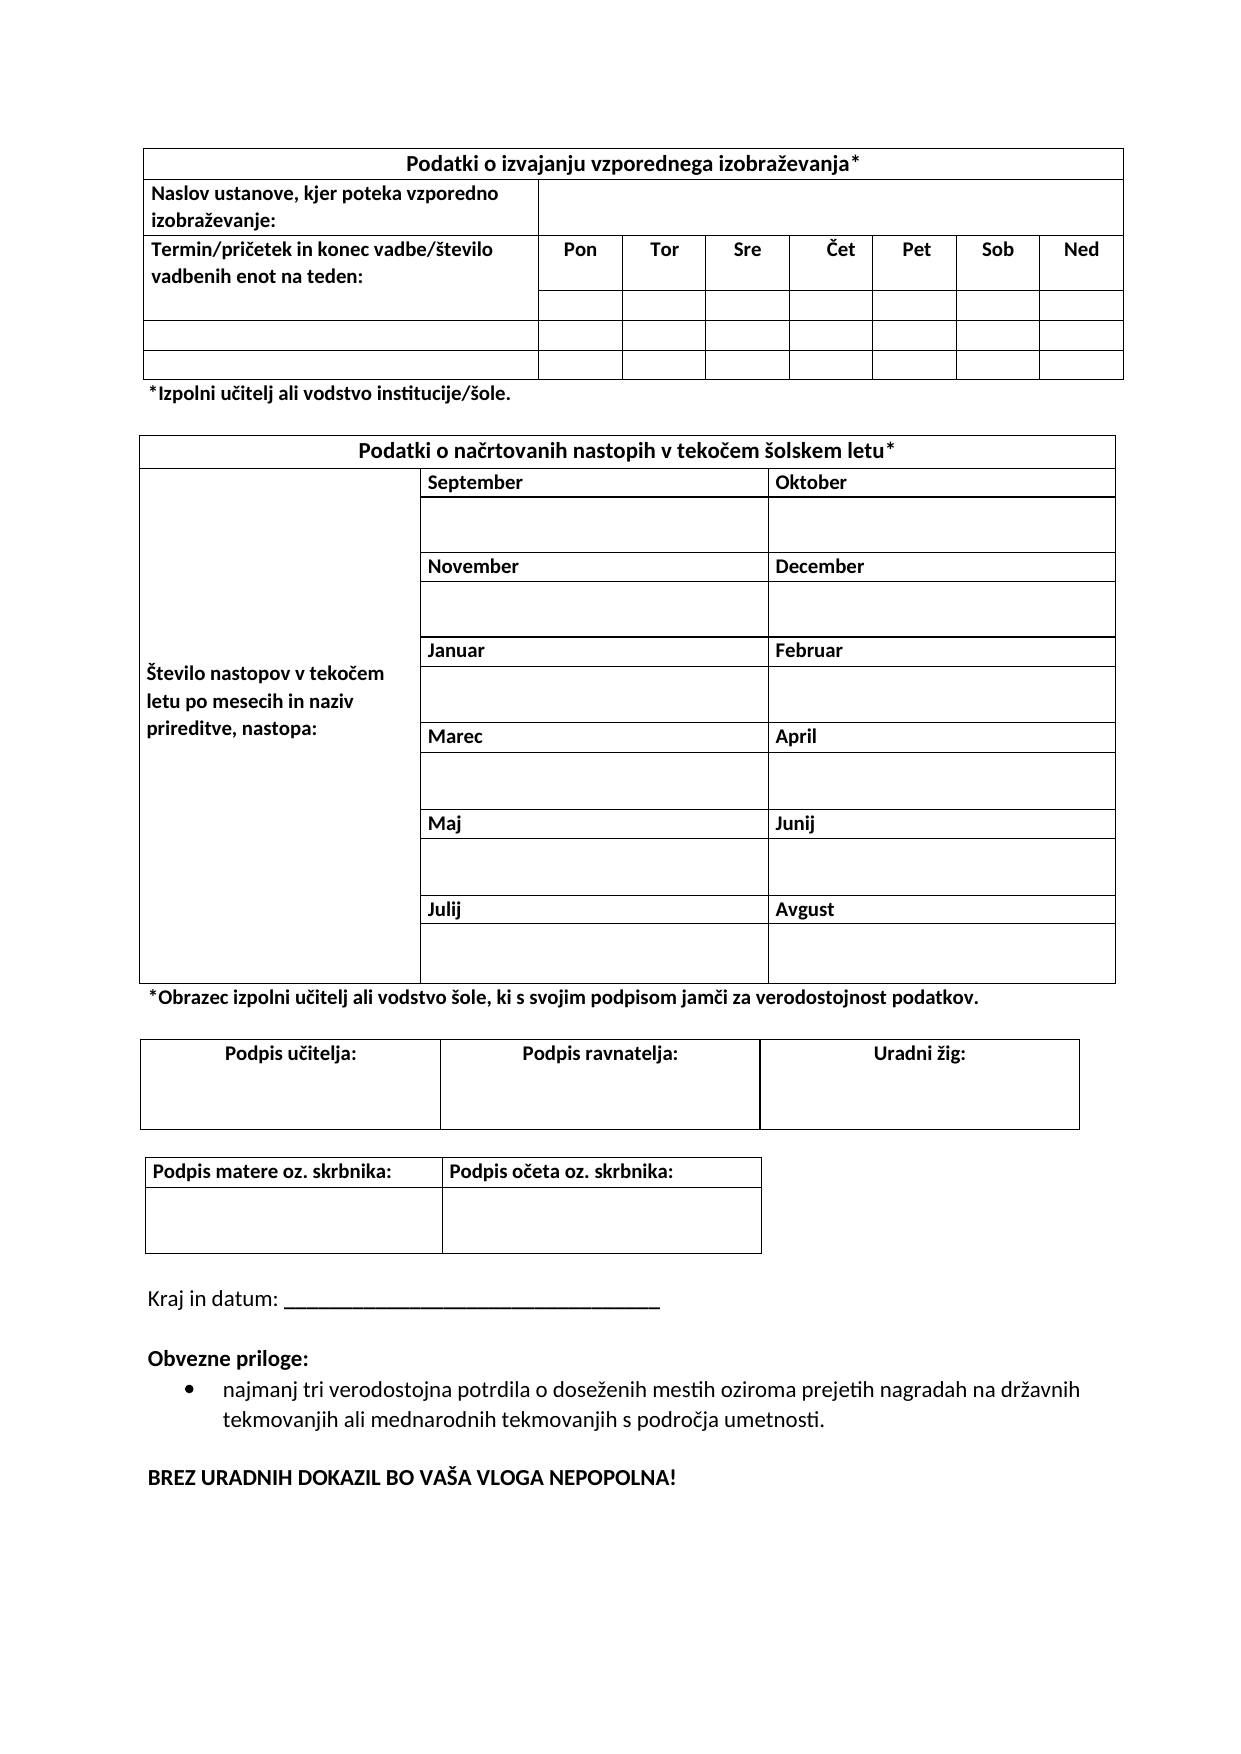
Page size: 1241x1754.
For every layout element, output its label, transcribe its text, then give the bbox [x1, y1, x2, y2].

table_cell [873, 321, 956, 349]
table_cell [539, 351, 622, 379]
table_cell [769, 753, 1115, 809]
table_cell [421, 839, 768, 895]
table_cell [623, 351, 705, 379]
table_cell [539, 321, 622, 349]
text *Izpolni učitelj ali vodstvo institucije/šole. [148, 380, 1093, 406]
table_cell Sob [957, 236, 1039, 290]
table_cell [790, 321, 872, 349]
table_header Podpis ravnatelja: [441, 1040, 759, 1129]
table_cell Avgust [769, 896, 1115, 923]
text BREZ URADNIH DOKAZIL BO VAŠA VLOGA NEPOPOLNA! [148, 1463, 1093, 1491]
table_cell Junij [769, 810, 1115, 838]
table_cell Ned [1040, 236, 1123, 290]
table_cell Pon [539, 236, 622, 290]
table_cell [769, 498, 1115, 552]
table_cell Čet [790, 236, 872, 290]
table_cell [421, 753, 768, 809]
table_cell Število nastopov v tekočem letu po mesecih in naziv prireditve, nastopa: [140, 469, 420, 983]
table_header Podatki o izvajanju vzporednega izobraževanja* [144, 149, 1123, 179]
table_cell Naslov ustanove, kjer poteka vzporedno izobraževanje: [144, 180, 538, 235]
table_header Podatki o načrtovanih nastopih v tekočem šolskem letu* [140, 436, 1115, 468]
table_cell [706, 321, 789, 349]
table_cell [769, 582, 1115, 636]
text Obvezne priloge: [148, 1344, 1093, 1373]
table_header Podpis učitelja: [141, 1040, 440, 1129]
table_cell [144, 351, 538, 379]
table_cell Sre [706, 236, 789, 290]
text Kraj in datum: _________________________________ [148, 1284, 1093, 1312]
table_cell Januar [421, 638, 768, 666]
table_cell [706, 291, 789, 320]
table_cell [443, 1188, 761, 1253]
table_cell [873, 291, 956, 320]
table_cell [539, 180, 1123, 235]
table_cell Pet [873, 236, 956, 290]
table_cell Marec [421, 723, 768, 752]
table_cell [1040, 351, 1123, 379]
table_cell Termin/pričetek in konec vadbe/število vadbenih enot na teden: [144, 236, 538, 320]
table_cell [539, 291, 622, 320]
table_cell [421, 498, 768, 552]
table_cell [623, 291, 705, 320]
table_cell [957, 321, 1039, 349]
table_header Uradni žig: [761, 1040, 1079, 1129]
table_header Podpis matere oz. skrbnika: [146, 1158, 442, 1187]
table_cell Tor [623, 236, 705, 290]
table_cell Maj [421, 810, 768, 838]
table_cell Februar [769, 638, 1115, 666]
table_cell [146, 1188, 442, 1253]
table_cell [790, 291, 872, 320]
table_cell [769, 667, 1115, 722]
text *Obrazec izpolni učitelj ali vodstvo šole, ki s svojim podpisom jamči za verodostojnost podatkov. [148, 984, 1093, 1009]
table_cell November [421, 553, 768, 581]
table_cell [144, 321, 538, 349]
table_cell [421, 924, 768, 983]
table_cell Julij [421, 896, 768, 923]
table_cell [769, 924, 1115, 983]
table_cell [421, 667, 768, 722]
table_header Podpis očeta oz. skrbnika: [443, 1158, 761, 1187]
table_cell [706, 351, 789, 379]
table_cell December [769, 553, 1115, 581]
table_cell April [769, 723, 1115, 752]
table_cell September [421, 469, 768, 496]
table_cell [957, 291, 1039, 320]
table_cell [623, 321, 705, 349]
table_cell [873, 351, 956, 379]
table_cell [1040, 291, 1123, 320]
table_cell [957, 351, 1039, 379]
table_cell Oktober [769, 469, 1115, 496]
table_cell [769, 839, 1115, 895]
table_cell [790, 351, 872, 379]
list najmanj tri verodostojna potrdila o doseženih mestih oziroma prejetih nagradah na državnih tekmovanjih ali mednarodnih tekmovanjih s področja umetnosti. [185, 1375, 1093, 1433]
table_cell [1040, 321, 1123, 349]
table_cell [421, 582, 768, 636]
